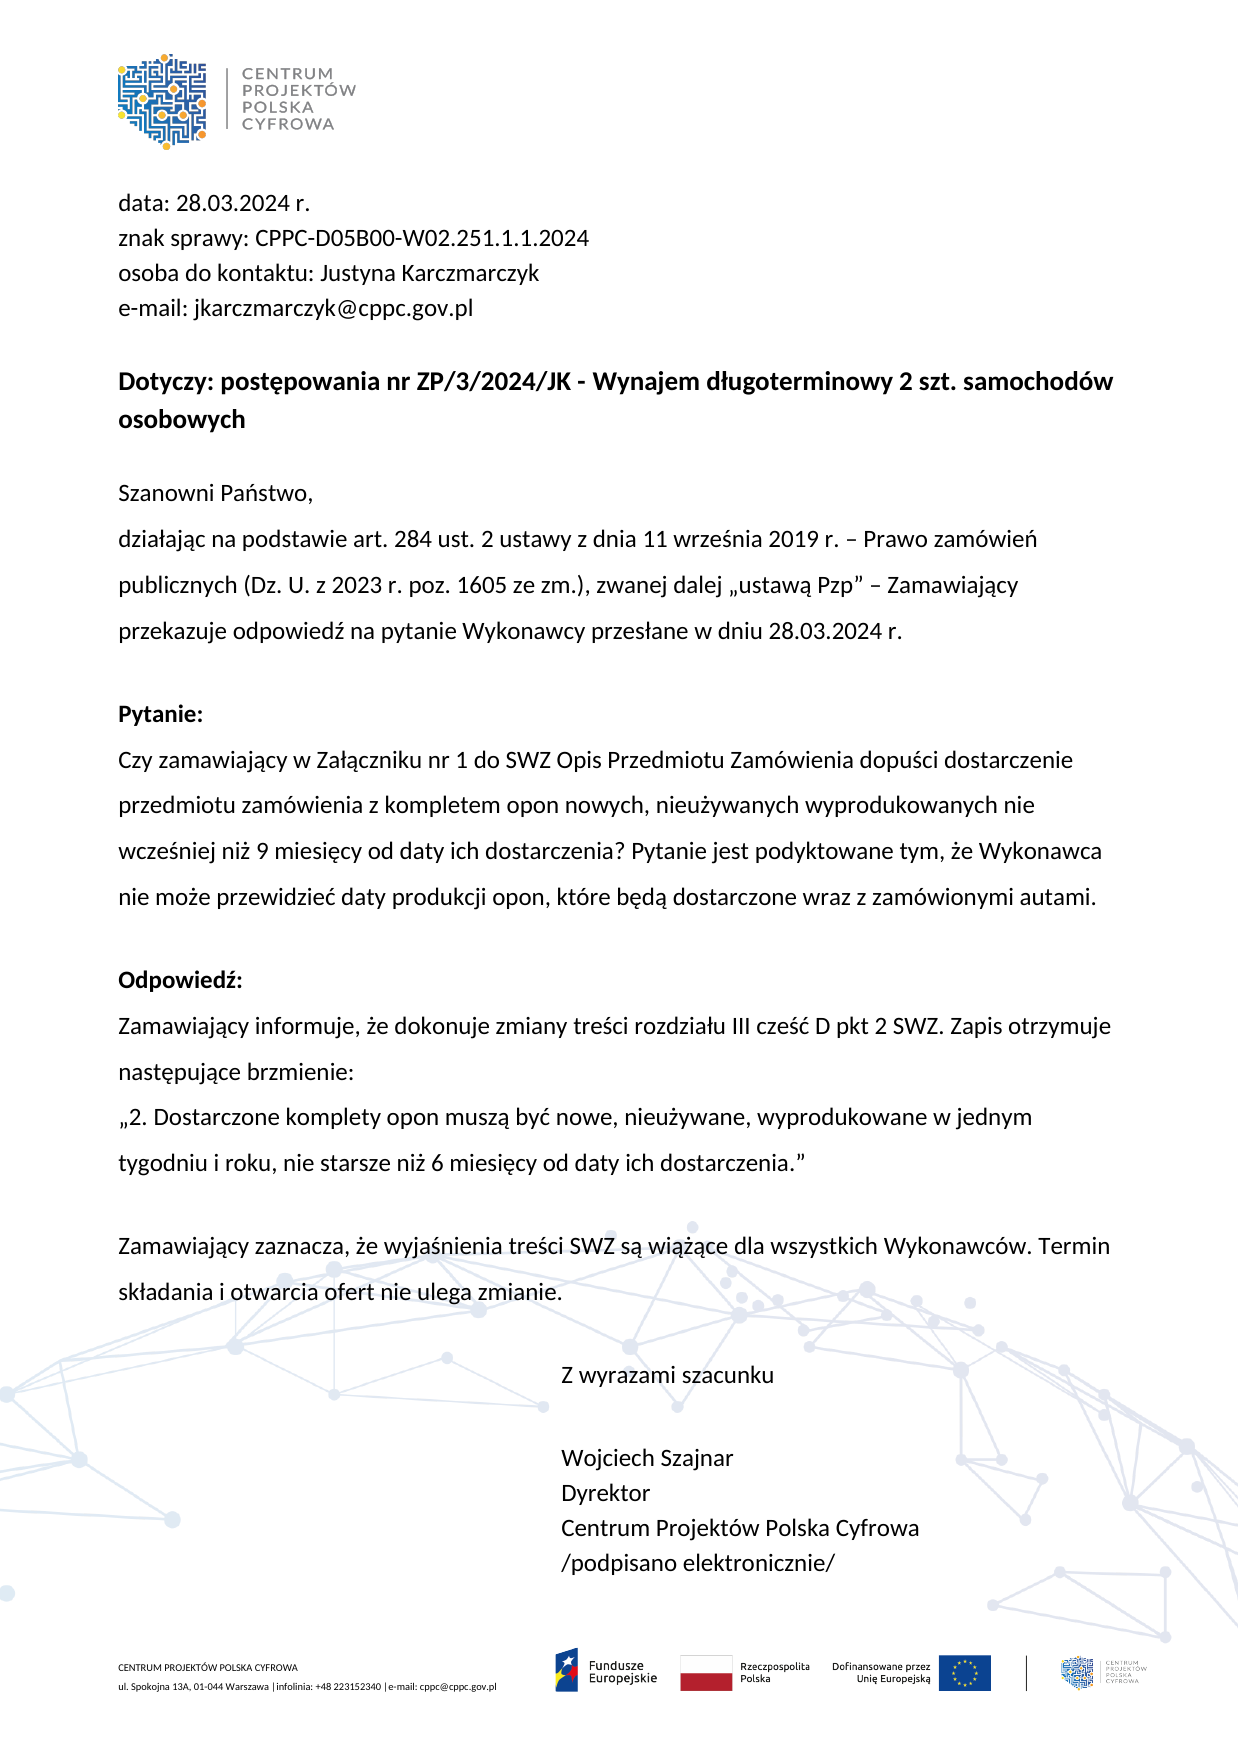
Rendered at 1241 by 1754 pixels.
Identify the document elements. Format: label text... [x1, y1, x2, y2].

subtitle Odpowiedź: Zamawiający informuje, że dokonuje zmiany treści rozdziału III cześć D pkt 2 SWZ. Zapis otrzymuje następujące brzmienie: „2. Dostarczone komplety opon muszą być nowe, nieużywane, wyprodukowane w jednym tygodniu i roku, nie starsze niż 6 miesięcy od daty ich dostarczenia.” [118, 964, 1122, 1178]
subtitle Szanowni Państwo, działając na podstawie art. 284 ust. 2 ustawy z dnia 11 września 2019 r. – Prawo zamówień publicznych (Dz. U. z 2023 r. poz. 1605 ze zm.), zwanej dalej „ustawą Pzp” – Zamawiający przekazuje odpowiedź na pytanie Wykonawcy przesłane w dniu 28.03.2024 r. [118, 478, 1122, 645]
subtitle data: 28.03.2024 r. znak sprawy: CPPC-D05B00-W02.251.1.1.2024 osoba do kontaktu: Justyna Karczmarczyk e-mail: jkarczmarczyk@cppc.gov.pl [118, 187, 1122, 322]
subtitle Dotyczy: postępowania nr ZP/3/2024/JK - Wynajem długoterminowy 2 szt. samochodów osobowych [118, 364, 1122, 435]
subtitle Pytanie: Czy zamawiający w Załączniku nr 1 do SWZ Opis Przedmiotu Zamówienia dopuści dostarczenie przedmiotu zamówienia z kompletem opon nowych, nieużywanych wyprodukowanych nie wcześniej niż 9 miesięcy od daty ich dostarczenia? Pytanie jest podyktowane tym, że Wykonawca nie może przewidzieć daty produkcji opon, które będą dostarczone wraz z zamówionymi autami. [118, 698, 1122, 911]
picture [0, 1221, 1238, 1754]
subtitle Wojciech Szajnar Dyrektor Centrum Projektów Polska Cyfrowa /podpisano elektronicznie/ [561, 1442, 1122, 1578]
picture [118, 54, 356, 150]
subtitle Zamawiający zaznacza, że wyjaśnienia treści SWZ są wiążące dla wszystkich Wykonawców. Termin składania i otwarcia ofert nie ulega zmianie. [118, 1230, 1122, 1307]
subtitle Z wyrazami szacunku [561, 1359, 1122, 1390]
